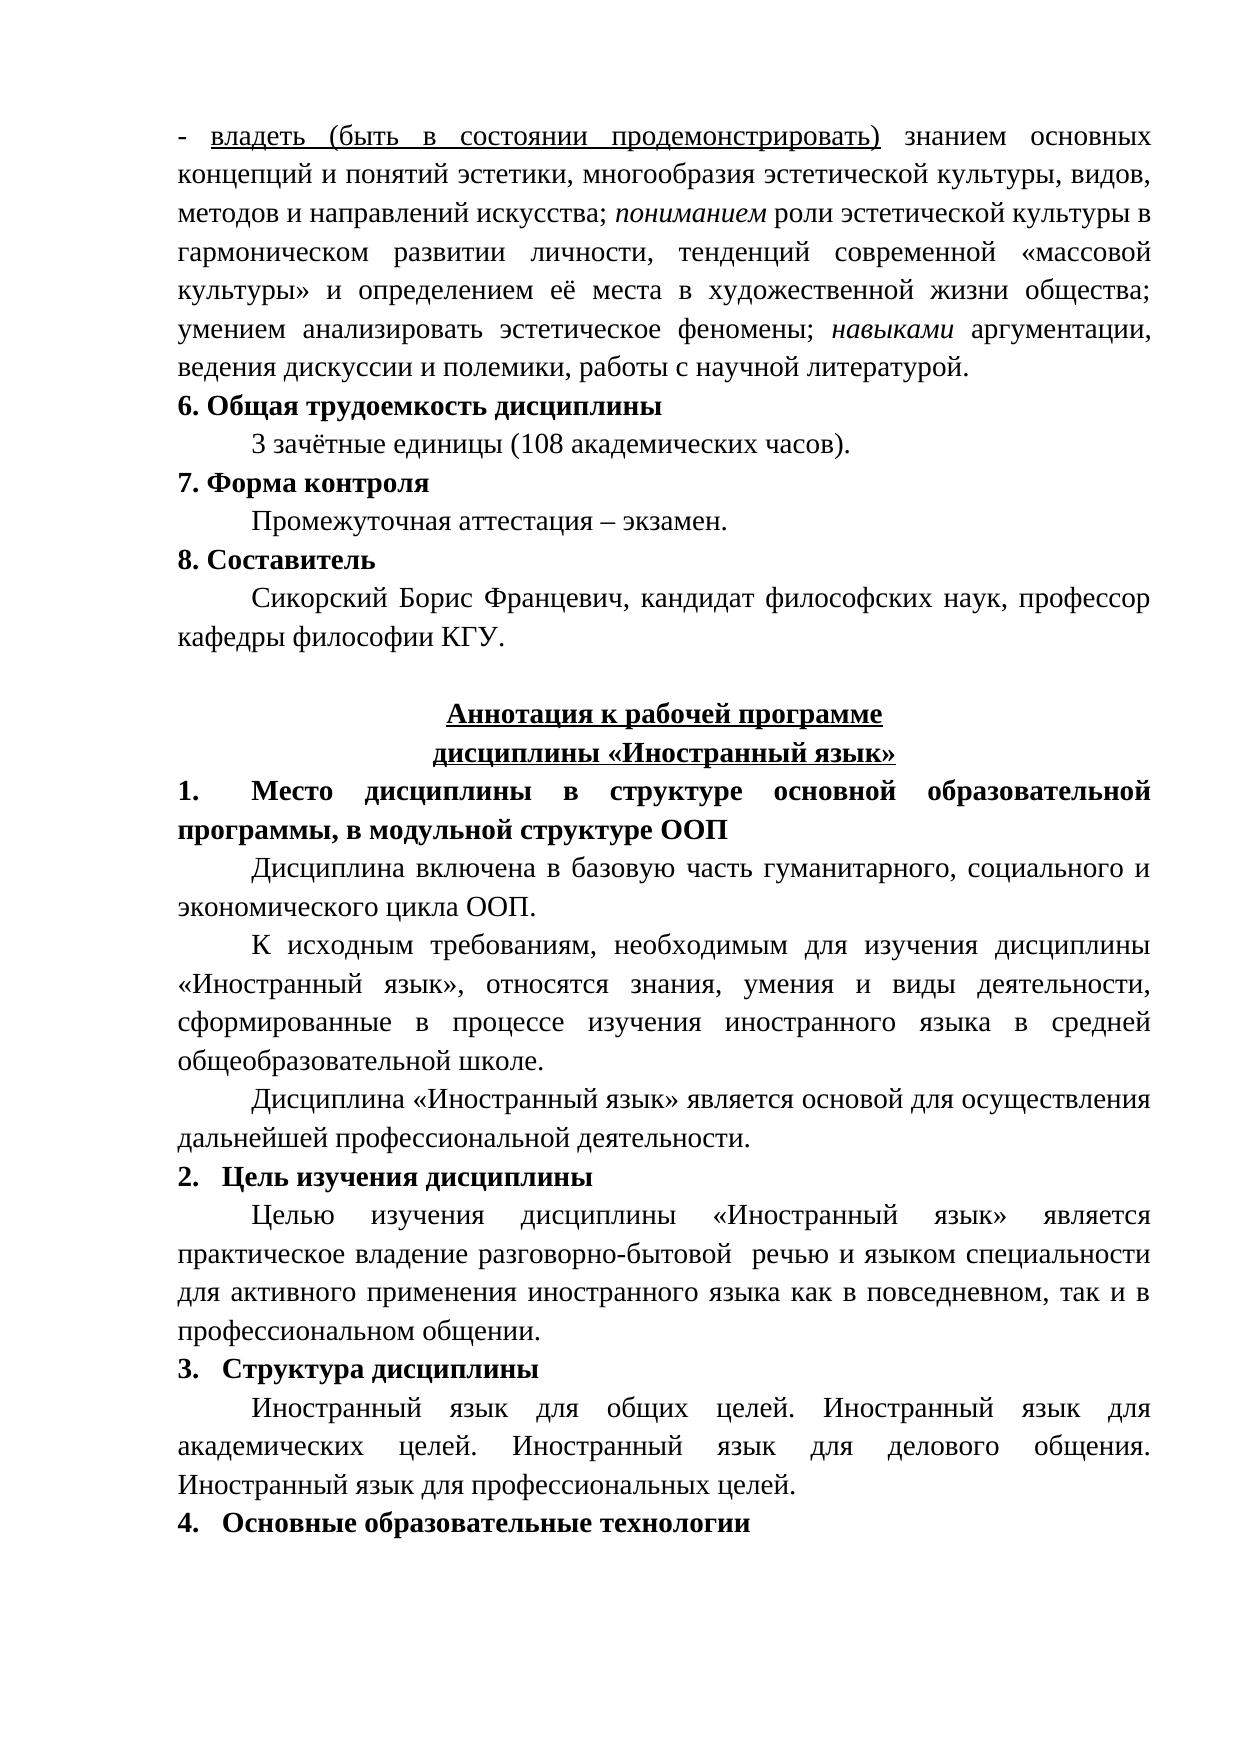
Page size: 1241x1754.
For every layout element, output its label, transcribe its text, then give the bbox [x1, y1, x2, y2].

text Промежуточная аттестация – экзамен. [177, 503, 1152, 537]
text дисциплины «Иностранный язык» [177, 735, 1152, 768]
text 8. Составитель [177, 542, 1152, 576]
list Основные образовательные технологии [177, 1506, 1152, 1539]
text 6. Общая трудоемкость дисциплины [177, 388, 1152, 421]
text Дисциплина включена в базовую часть гуманитарного, социального и экономического цикла ООП. [177, 850, 1152, 922]
text Целью изучения дисциплины «Иностранный язык» является практическое владение разговорно-бытовой речью и языком специальности для активного применения иностранного языка как в повседневном, так и в профессиональном общении. [177, 1197, 1152, 1346]
text Иностранный язык для общих целей. Иностранный язык для академических целей. Иностранный язык для делового общения. Иностранный язык для профессиональных целей. [177, 1390, 1152, 1501]
text 7. Форма контроля [177, 465, 1152, 498]
text 3 зачётные единицы (108 академических часов). [177, 426, 1152, 460]
text Сикорский Борис Францевич, кандидат философских наук, профессор кафедры философии КГУ. [177, 581, 1152, 653]
text - владеть (быть в состоянии продемонстрировать) знанием основных концепций и понятий эстетики, многообразия эстетической культуры, видов, методов и направлений искусства; пониманием роли эстетической культуры в гармоническом развитии личности, тенденций современной «массовой культуры» и определением её места в художественной жизни общества; умением анализировать эстетическое феномены; навыками аргументации, ведения дискуссии и полемики, работы с научной литературой. [177, 118, 1152, 383]
list Структура дисциплины [177, 1351, 1152, 1385]
text Дисциплина «Иностранный язык» является основой для осуществления дальнейшей профессиональной деятельности. [177, 1082, 1152, 1154]
list Цель изучения дисциплины [177, 1159, 1152, 1192]
list Место дисциплины в структуре основной образовательной программы, в модульной структуре ООП [177, 773, 1152, 845]
text К исходным требованиям, необходимым для изучения дисциплины «Иностранный язык», относятся знания, умения и виды деятельности, сформированные в процессе изучения иностранного языка в средней общеобразовательной школе. [177, 927, 1152, 1077]
text Аннотация к рабочей программе [177, 696, 1152, 730]
